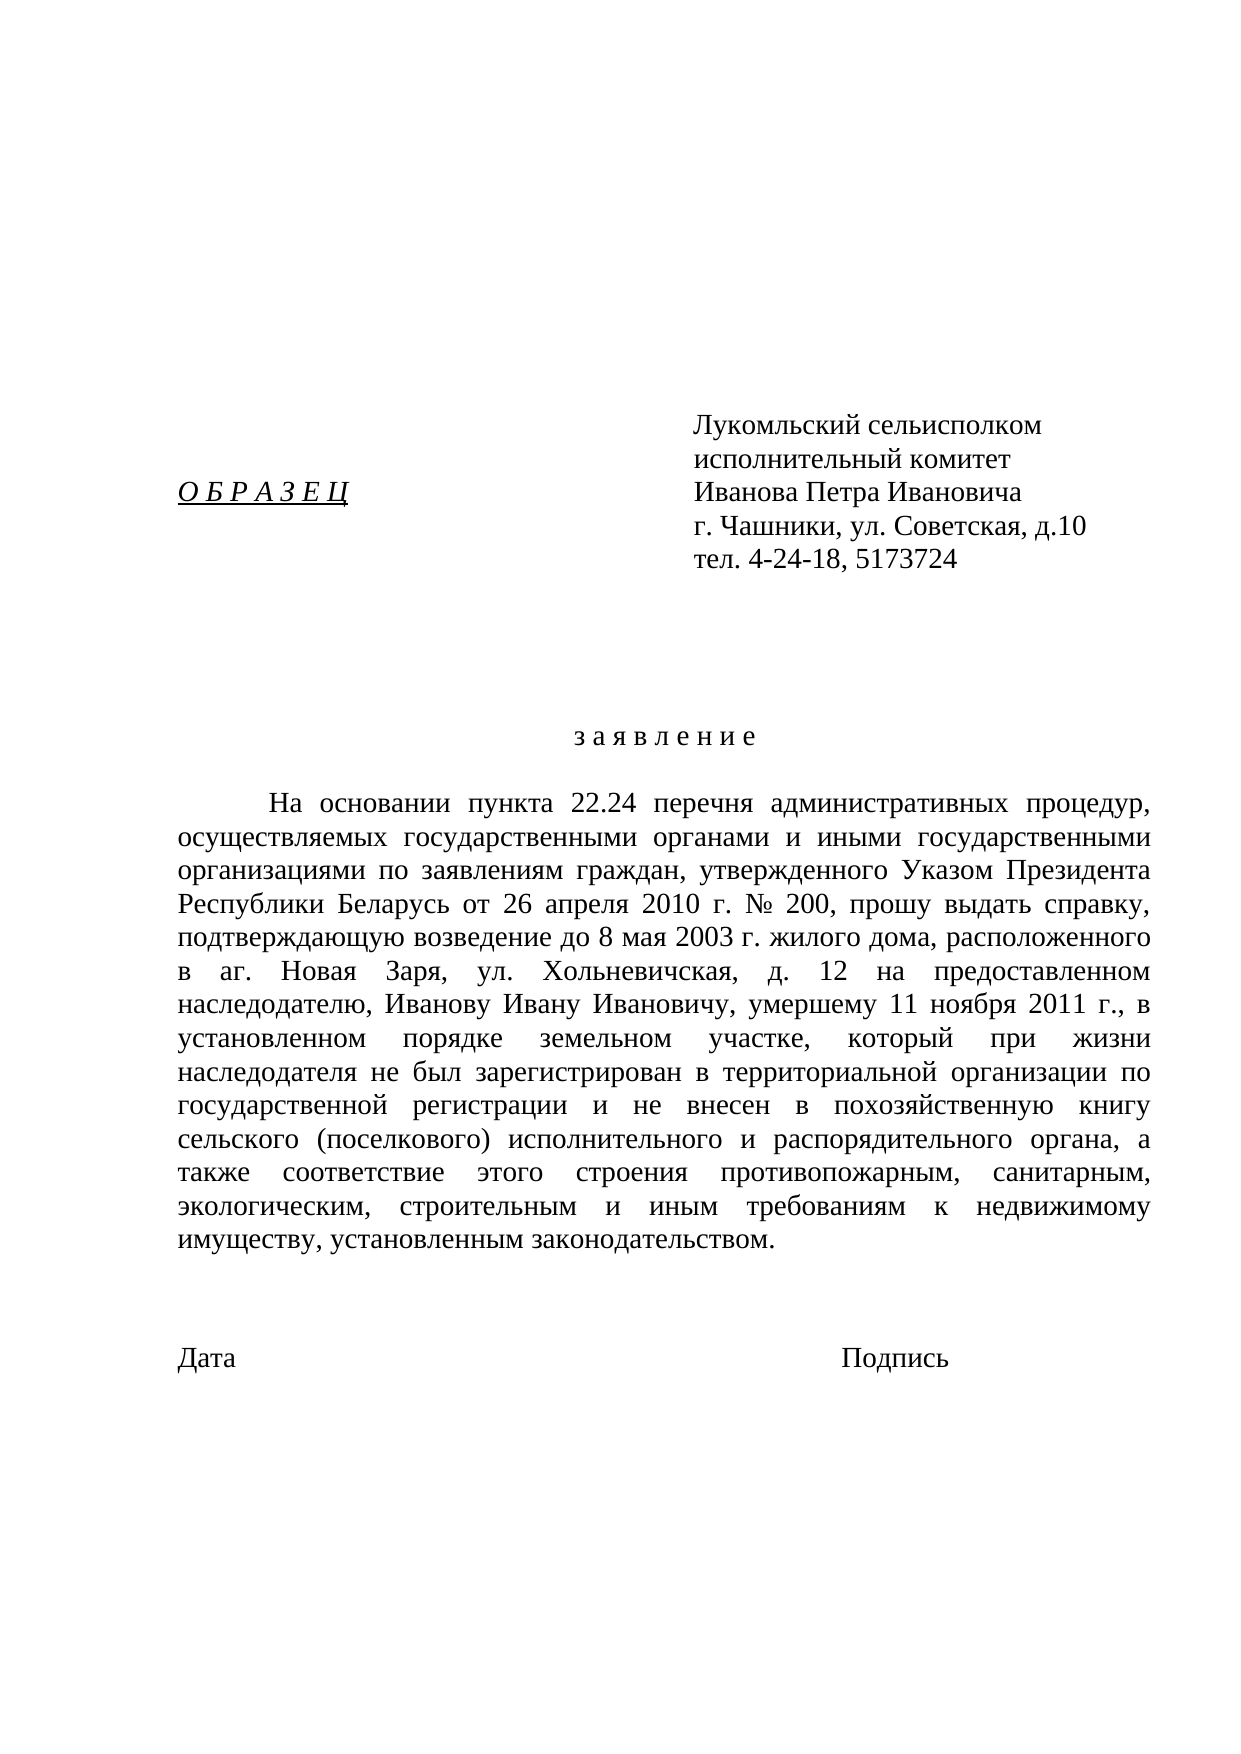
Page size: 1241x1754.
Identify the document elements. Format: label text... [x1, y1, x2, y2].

text г. Чашники, ул. Советская, д.10 [0, 508, 1152, 541]
text О Б Р А З Е Ц Иванова Петра Ивановича [177, 474, 1152, 508]
text тел. 4-24-18, 5173724 [0, 541, 1152, 575]
text исполнительный комитет [177, 441, 1152, 474]
text Лукомльский сельисполком [177, 407, 1152, 441]
text На основании пункта 22.24 перечня административных процедур, осуществляемых государственными органами и иными государственными организациями по заявлениям граждан, утвержденного Указом Президента Республики Беларусь от 26 апреля . № 200, прошу выдать справку, подтверждающую возведение до 8 мая . жилого дома, расположенного в аг. Новая Заря, ул. Хольневичская, д. 12 на предоставленном наследодателю, Иванову Ивану Ивановичу, умершему 11 ноября ., в установленном порядке земельном участке, который при жизни наследодателя не был зарегистрирован в территориальной организации по государственной регистрации и не внесен в похозяйственную книгу сельского (поселкового) исполнительного и распорядительного органа, а также соответствие этого строения противопожарным, санитарным, экологическим, строительным и иным требованиям к недвижимому имуществу, установленным законодательством. [177, 785, 1152, 1255]
text Дата Подпись [177, 1340, 1152, 1374]
text з а я в л е н и е [177, 718, 1152, 752]
